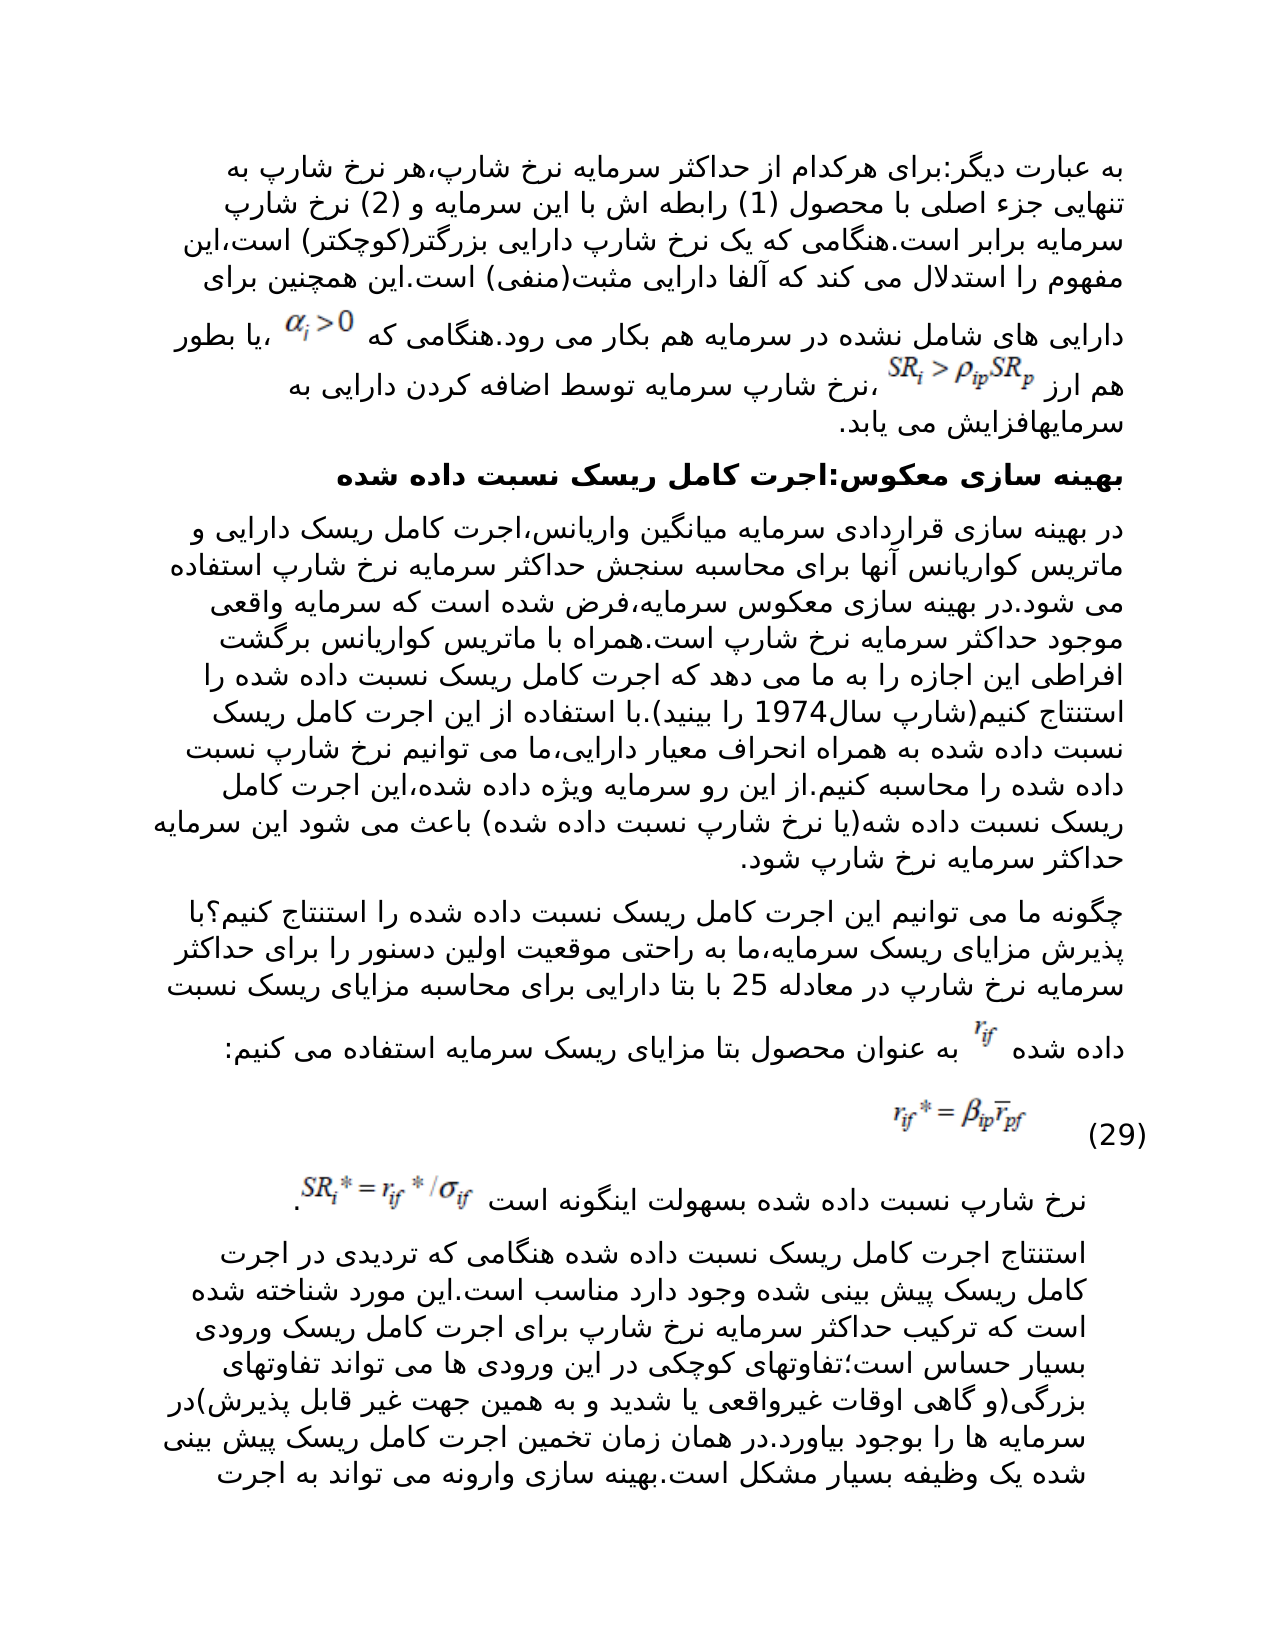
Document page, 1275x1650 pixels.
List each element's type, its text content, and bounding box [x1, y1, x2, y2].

text در بهینه سازی قراردادی سرمایه میانگین واریانس،اجرت کامل ریسک دارایی و ماتریس کواریانس آنها برای محاسبه سنجش حداکثر سرمایه نرخ شارپ استفاده می شود.در بهینه سازی معکوس سرمایه،فرض شده است که سرمایه واقعی موجود حداکثر سرمایه نرخ شارپ است.همراه با ماتریس کواریانس برگشت افراطی این اجازه را به ما می دهد که اجرت کامل ریسک نسبت داده شده را استنتاج کنیم(شارپ سال1974 را بینید).با استفاده از این اجرت کامل ریسک نسبت داده شده به همراه انحراف معیار دارایی،ما می توانیم نرخ شارپ نسبت داده شده را محاسبه کنیم.از این رو سرمایه ویژه داده شده،این اجرت کامل ریسک نسبت داده شه(یا نرخ شارپ نسبت داده شده) باعث می شود این سرمایه حداکثر سرمایه نرخ شارپ شود. [150, 512, 1125, 876]
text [150, 1237, 1087, 1491]
text بهینه سازی معکوس:اجرت کامل ریسک نسبت داده شده [150, 458, 1125, 492]
picture [301, 1171, 478, 1211]
picture [280, 296, 358, 346]
text چگونه ما می توانیم این اجرت کامل ریسک نسبت داده شده را استنتاج کنیم؟با پذیرش مزایای ریسک سرمایه،ما به راحتی موقعیت اولین دسنور را برای حداکثر سرمایه نرخ شارپ در معادله 25 با بتا دارایی برای محاسبه مزایای ریسک نسبت داده شده به عنوان محصول بتا مزایای ریسک سرمایه استفاده می کنیم: [150, 895, 1125, 1065]
text به عبارت دیگر:برای هرکدام از حداکثر سرمایه نرخ شارپ،هر نرخ شارپ به تنهایی جزء اصلی با محصول (1) رابطه اش با این سرمایه و (2) نرخ شارپ سرمایه برابر است.هنگامی که یک نرخ شارپ دارایی بزرگتر(کوچکتر) است،این مفهوم را استدلال می کند که آلفا دارایی مثبت(منفی) است.این همچنین برای دارایی های شامل نشده در سرمایه هم بکار می رود.هنگامی که ،یا بطور هم ارز ،نرخ شارپ سرمایه توسط اضافه کردن دارایی به سرمایهافزایش می یابد. [150, 150, 1125, 439]
picture [885, 1084, 1050, 1146]
text نرخ شارپ نسبت داده شده بسهولت اینگونه است . [150, 1171, 1087, 1217]
picture [888, 354, 1036, 396]
picture [969, 1005, 1002, 1058]
